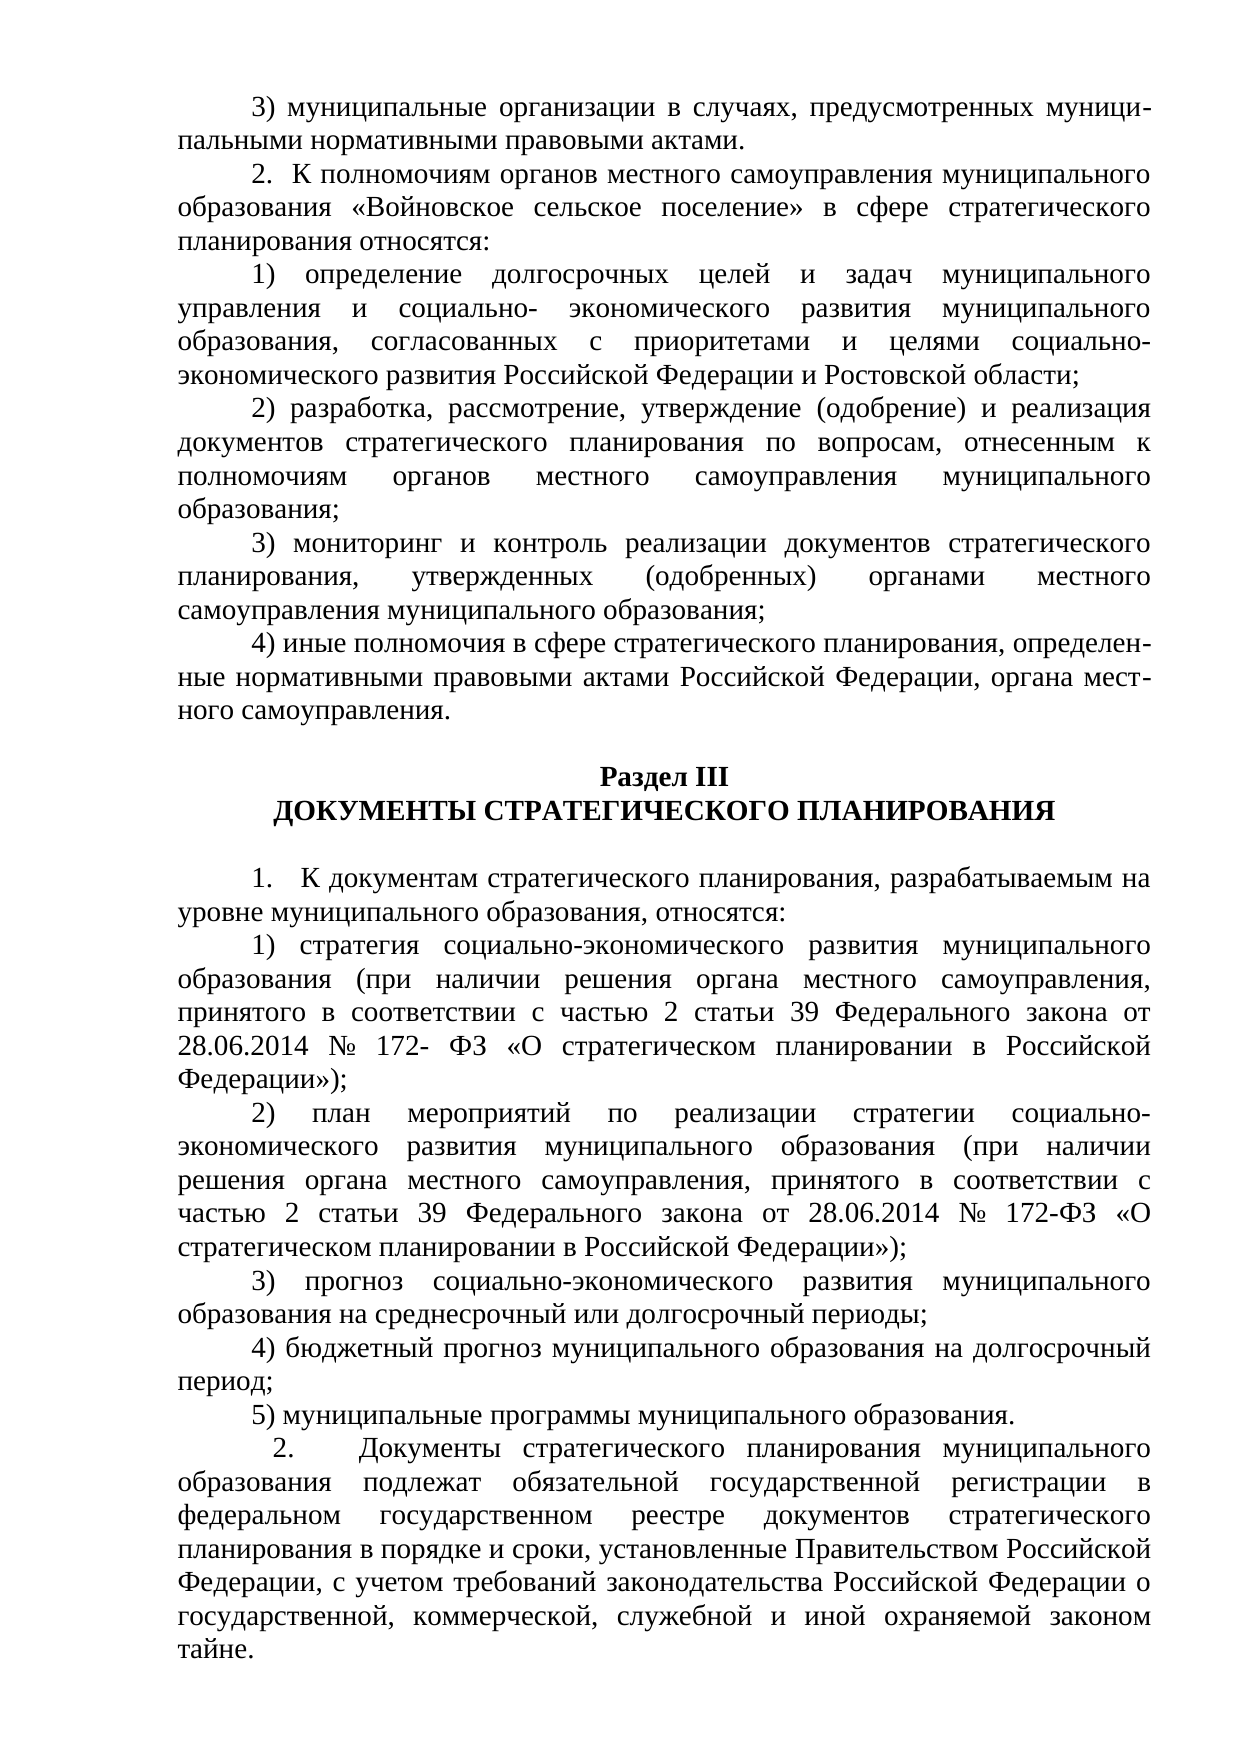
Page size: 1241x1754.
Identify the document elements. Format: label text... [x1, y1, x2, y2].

text 1) определение долгосрочных целей и задач муниципального управления и социально- экономического развития муниципального образования, согласованных с приоритетами и целями социально-экономического развития Российской Федерации и Ростовской области; [177, 256, 1152, 391]
text 2) план мероприятий по реализации стратегии социально-экономического развития муниципального образования (при наличии решения органа местного самоуправления, принятого в соответствии с частью 2 статьи 39 Федерального закона от 28.06.2014 № 172-ФЗ «О стратегическом планировании в Российской Федерации»); [177, 1095, 1152, 1263]
text 1. К документам стратегического планирования, разрабатываемым на уровне муниципального образования, относятся: [177, 860, 1152, 927]
text 2. К полномочиям органов местного самоуправления муниципального образования «Войновское сельское поселение» в сфере стратегического планирования относятся: [177, 156, 1152, 256]
text 3) муниципальные организации в случаях, предусмотренных муниципальными нормативными правовыми актами. [177, 89, 1152, 156]
text 1) стратегия социально-экономического развития муниципального образования (при наличии решения органа местного самоуправления, принятого в соответствии с частью 2 статьи 39 Федерального закона от 28.06.2014 № 172- ФЗ «О стратегическом планировании в Российской Федерации»); [177, 927, 1152, 1095]
text 3) прогноз социально-экономического развития муниципального образования на среднесрочный или долгосрочный периоды; [177, 1263, 1152, 1330]
text 5) муниципальные программы муниципального образования. [177, 1397, 1152, 1430]
text 4) иные полномочия в сфере стратегического планирования, определенные нормативными правовыми актами Российской Федерации, органа местного самоуправления. [177, 625, 1152, 726]
text 3) мониторинг и контроль реализации документов стратегического планирования, утвержденных (одобренных) органами местного самоуправления муниципального образования; [177, 525, 1152, 625]
text ДОКУМЕНТЫ СТРАТЕГИЧЕСКОГО ПЛАНИРОВАНИЯ [177, 793, 1152, 827]
text 2) разработка, рассмотрение, утверждение (одобрение) и реализация документов стратегического планирования по вопросам, отнесенным к полномочиям органов местного самоуправления муниципального образования; [177, 391, 1152, 525]
text Раздел III [177, 759, 1152, 793]
text 4) бюджетный прогноз муниципального образования на долгосрочный период; [177, 1330, 1152, 1397]
text 2. Документы стратегического планирования муниципального образования подлежат обязательной государственной регистрации в федеральном государственном реестре документов стратегического планирования в порядке и сроки, установленные Правительством Российской Федерации, с учетом требований законодательства Российской Федерации о государственной, коммерческой, служебной и иной охраняемой законом тайне. [177, 1430, 1152, 1665]
